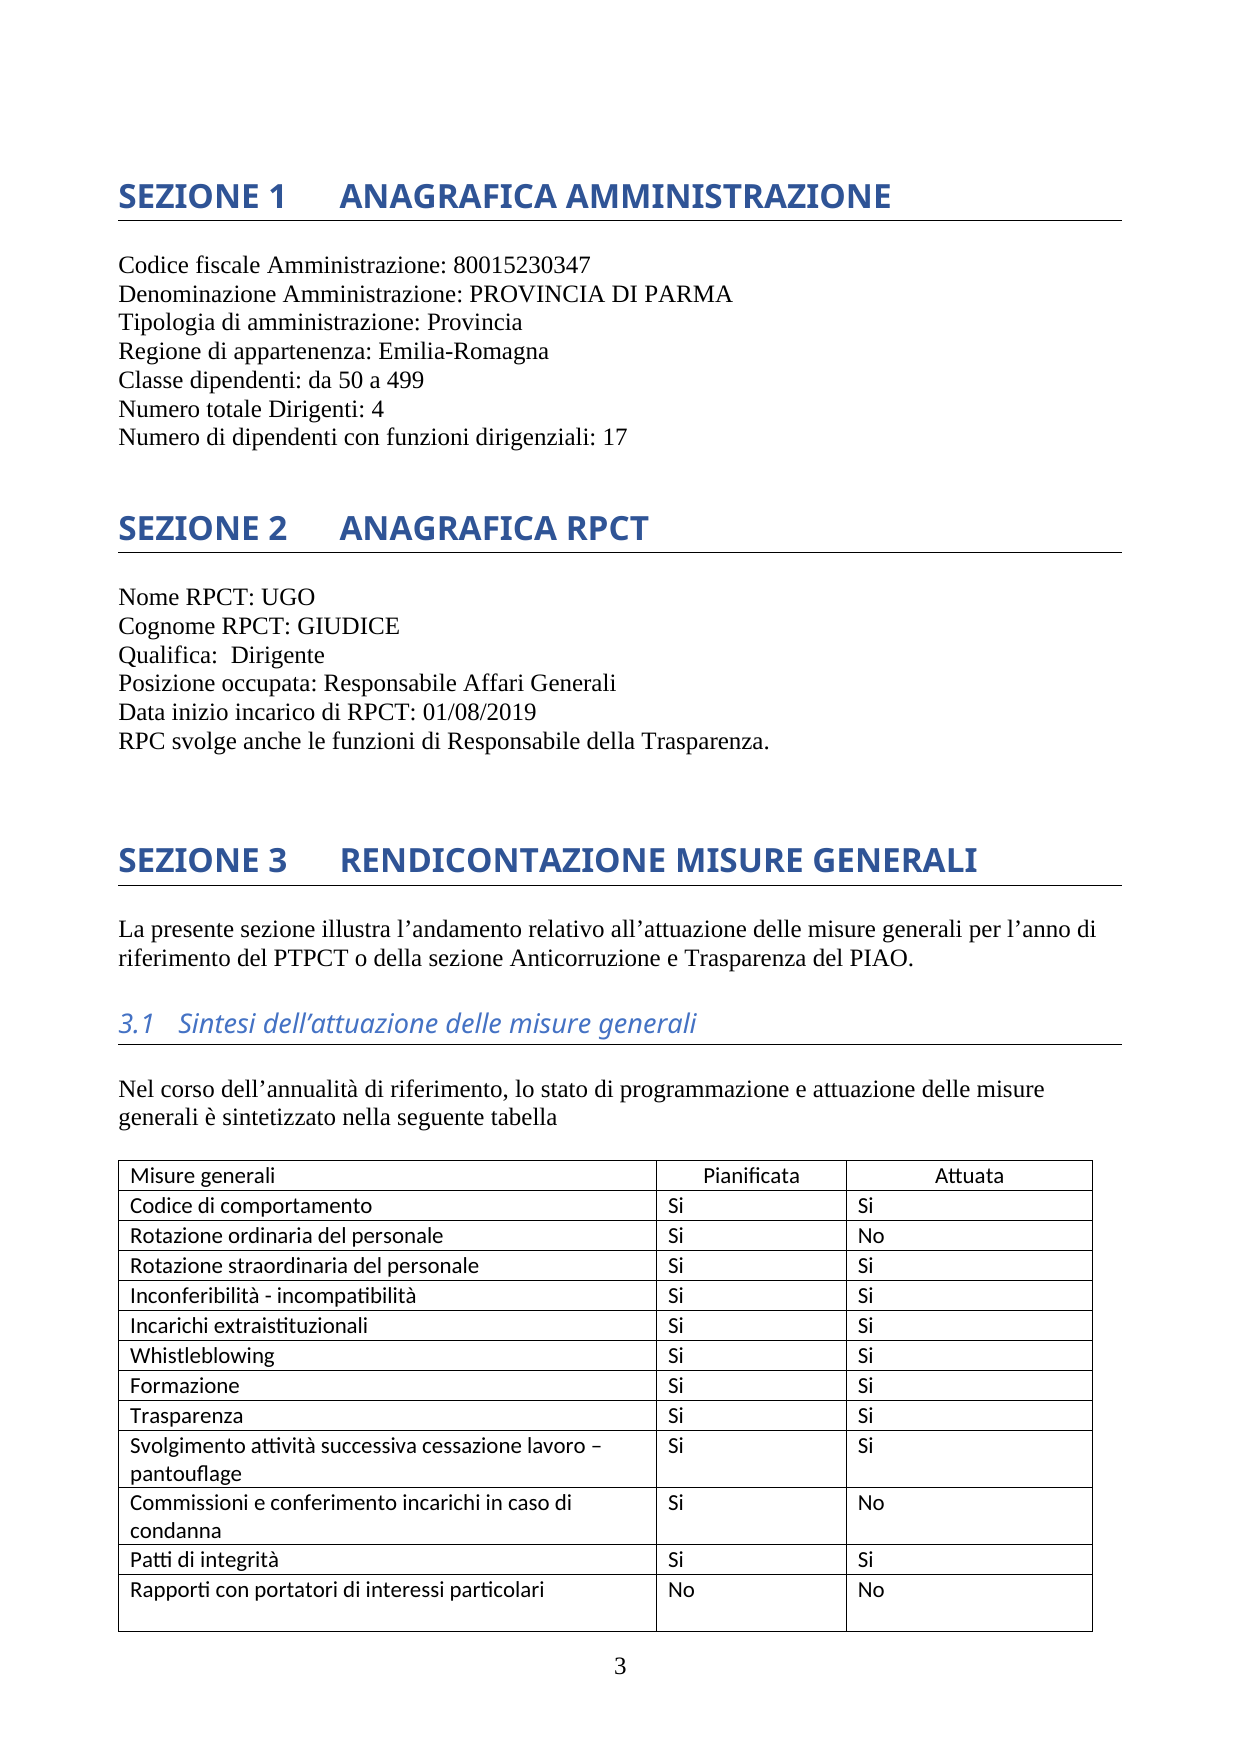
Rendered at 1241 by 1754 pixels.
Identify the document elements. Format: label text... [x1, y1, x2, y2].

table_cell Si [657, 1488, 846, 1544]
table_cell Rapporti con portatori di interessi particolari [119, 1575, 656, 1631]
table_cell Rotazione ordinaria del personale [119, 1221, 656, 1250]
text Numero di dipendenti con funzioni dirigenziali: 17 [118, 422, 1122, 451]
table_cell Si [847, 1311, 1092, 1340]
text RPC svolge anche le funzioni di Responsabile della Trasparenza. [118, 726, 1122, 755]
table_cell Si [847, 1191, 1092, 1220]
table_cell Si [847, 1281, 1092, 1310]
subtitle Sintesi dell’attuazione delle misure generali [118, 1005, 1122, 1044]
table_cell Commissioni e conferimento incarichi in caso di condanna [119, 1488, 656, 1544]
table_cell Si [657, 1431, 846, 1487]
text Regione di appartenenza: Emilia-Romagna [118, 336, 1122, 365]
table_cell Si [657, 1401, 846, 1430]
table_cell Si [847, 1401, 1092, 1430]
table_cell Incarichi extraistituzionali [119, 1311, 656, 1340]
text La presente sezione illustra l’andamento relativo all’attuazione delle misure generali per l’anno di riferimento del PTPCT o della sezione Anticorruzione e Trasparenza del PIAO. [118, 914, 1122, 972]
text Data inizio incarico di RPCT: 01/08/2019 [118, 697, 1122, 726]
table_cell Si [657, 1311, 846, 1340]
table_cell Si [847, 1431, 1092, 1487]
table_cell No [657, 1575, 846, 1631]
text Codice fiscale Amministrazione: 80015230347 [118, 250, 1122, 279]
table_cell Trasparenza [119, 1401, 656, 1430]
table_header Misure generali [119, 1161, 656, 1190]
table_cell Si [657, 1221, 846, 1250]
table_cell Svolgimento attività successiva cessazione lavoro – pantouflage [119, 1431, 656, 1487]
text Numero totale Dirigenti: 4 [118, 394, 1122, 422]
table_cell Formazione [119, 1371, 656, 1400]
table_cell Si [657, 1371, 846, 1400]
table_cell Si [657, 1281, 846, 1310]
text Posizione occupata: Responsabile Affari Generali [118, 668, 1122, 697]
table_header Pianificata [657, 1161, 846, 1190]
table_cell No [847, 1221, 1092, 1250]
table_cell Si [847, 1341, 1092, 1370]
text Tipologia di amministrazione: Provincia [118, 307, 1122, 336]
text Cognome RPCT: GIUDICE [118, 611, 1122, 640]
table_header Attuata [847, 1161, 1092, 1190]
subtitle ANAGRAFICA AMMINISTRAZIONE [118, 173, 1122, 220]
text Nome RPCT: UGO [118, 582, 1122, 611]
subtitle RENDICONTAZIONE MISURE GENERALI [118, 837, 1122, 885]
text Qualifica: Dirigente [118, 640, 1122, 668]
table_cell No [847, 1575, 1092, 1631]
table_cell Si [657, 1191, 846, 1220]
table_cell Whistleblowing [119, 1341, 656, 1370]
table_cell Rotazione straordinaria del personale [119, 1251, 656, 1280]
table_cell Si [657, 1545, 846, 1574]
text Nel corso dell’annualità di riferimento, lo stato di programmazione e attuazione delle misure generali è sintetizzato nella seguente tabella [118, 1074, 1122, 1131]
table_cell Si [847, 1371, 1092, 1400]
table_cell Si [657, 1341, 846, 1370]
table_cell Codice di comportamento [119, 1191, 656, 1220]
table_cell Patti di integrità [119, 1545, 656, 1574]
table_cell Si [847, 1545, 1092, 1574]
table_cell Inconferibilità - incompatibilità [119, 1281, 656, 1310]
text Denominazione Amministrazione: PROVINCIA DI PARMA [118, 279, 1122, 307]
table_cell Si [657, 1251, 846, 1280]
table_cell No [847, 1488, 1092, 1544]
table_cell Si [847, 1251, 1092, 1280]
text Classe dipendenti: da 50 a 499 [118, 365, 1122, 394]
subtitle ANAGRAFICA RPCT [118, 505, 1122, 552]
